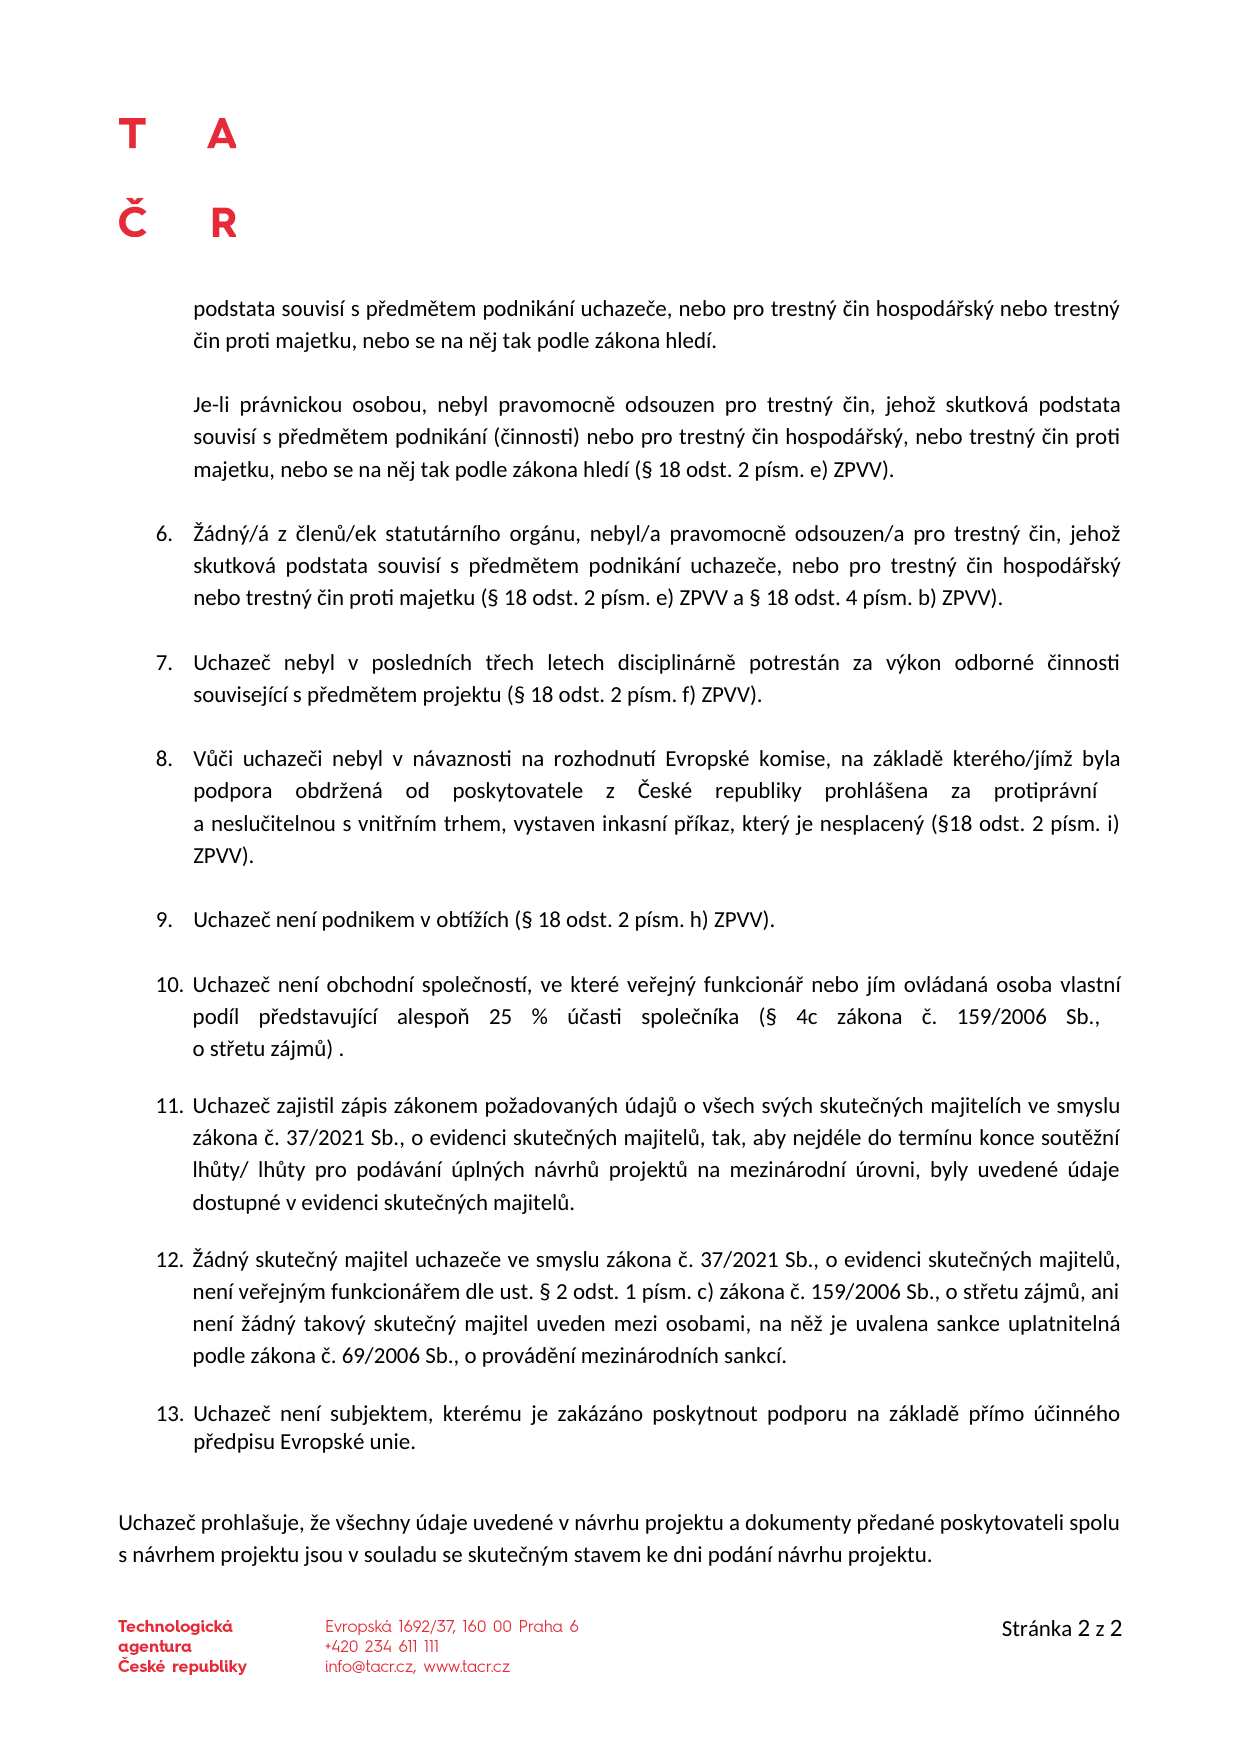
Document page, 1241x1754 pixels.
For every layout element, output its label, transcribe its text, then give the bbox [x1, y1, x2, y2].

list Uchazeč zajistil zápis zákonem požadovaných údajů o všech svých skutečných majitelích ve smyslu zákona č. 37/2021 Sb., o evidenci skutečných majitelů, tak, aby nejdéle do termínu konce soutěžní lhůty/ lhůty pro podávání úplných návrhů projektů na mezinárodní úrovni, byly uvedené údaje dostupné v evidenci skutečných majitelů. [155, 1091, 1122, 1216]
picture [0, 0, 237, 237]
text Uchazeč prohlašuje, že všechny údaje uvedené v návrhu projektu a dokumenty předané poskytovateli spolu s návrhem projektu jsou v souladu se skutečným stavem ke dni podání návrhu projektu. [118, 1508, 1122, 1568]
list Žádný/á z členů/ek statutárního orgánu, nebyl/a pravomocně odsouzen/a pro trestný čin, jehož skutková podstata souvisí s předmětem podnikání uchazeče, nebo pro trestný čin hospodářský nebo trestný čin proti majetku (§ 18 odst. 2 písm. e) ZPVV a § 18 odst. 4 písm. b) ZPVV). [156, 519, 1122, 611]
text Je-li právnickou osobou, nebyl pravomocně odsouzen pro trestný čin, jehož skutková podstata souvisí s předmětem podnikání (činnosti) nebo pro trestný čin hospodářský, nebo trestný čin proti majetku, nebo se na něj tak podle zákona hledí (§ 18 odst. 2 písm. e) ZPVV). [118, 390, 1122, 483]
list Uchazeč není podnikem v obtížích (§ 18 odst. 2 písm. h) ZPVV). [156, 905, 1122, 933]
list Uchazeč není subjektem, kterému je zakázáno poskytnout podporu na základě přímo účinného předpisu Evropské unie. [156, 1399, 1122, 1455]
list Vůči uchazeči nebyl v návaznosti na rozhodnutí Evropské komise, na základě kterého/jímž byla podpora obdržená od poskytovatele z České republiky prohlášena za protiprávní a neslučitelnou s vnitřním trhem, vystaven inkasní příkaz, který je nesplacený (§18 odst. 2 písm. i) ZPVV). [156, 744, 1122, 869]
list Uchazeč není obchodní společností, ve které veřejný funkcionář nebo jím ovládaná osoba vlastní podíl představující alespoň 25 % účasti společníka (§ 4c zákona č. 159/2006 Sb., o střetu zájmů) . [155, 970, 1122, 1062]
picture [0, 1612, 590, 1749]
list Žádný skutečný majitel uchazeče ve smyslu zákona č. 37/2021 Sb., o evidenci skutečných majitelů, není veřejným funkcionářem dle ust. § 2 odst. 1 písm. c) zákona č. 159/2006 Sb., o střetu zájmů, ani není žádný takový skutečný majitel uveden mezi osobami, na něž je uvalena sankce uplatnitelná podle zákona č. 69/2006 Sb., o provádění mezinárodních sankcí. [155, 1245, 1122, 1369]
list Uchazeč nebyl v posledních třech letech disciplinárně potrestán za výkon odborné činnosti související s předmětem projektu (§ 18 odst. 2 písm. f) ZPVV). [156, 648, 1122, 708]
